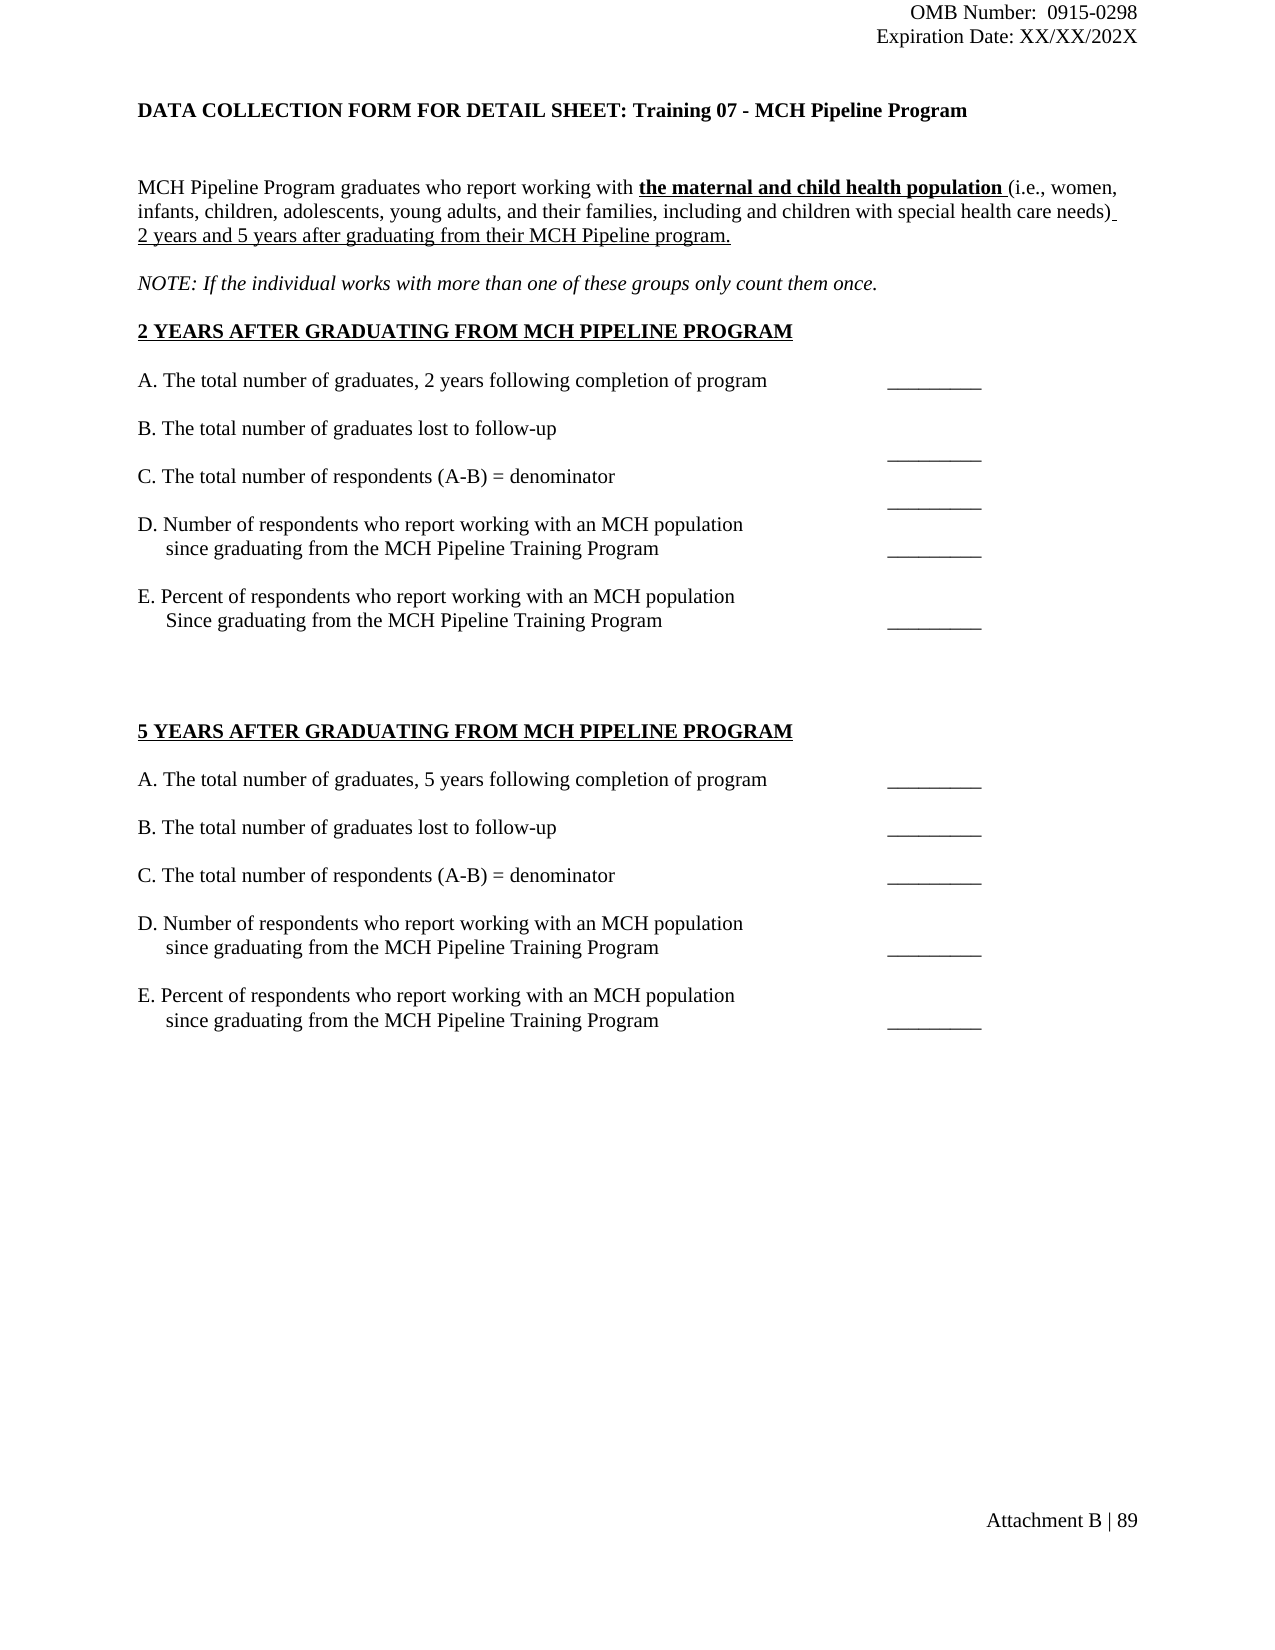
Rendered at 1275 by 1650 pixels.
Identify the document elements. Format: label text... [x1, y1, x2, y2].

text MCH Pipeline Program graduates who report working with the maternal and child health population (i.e., women, infants, children, adolescents, young adults, and their families, including and children with special health care needs) 2 years and 5 years after graduating from their MCH Pipeline program. [137, 175, 1117, 247]
text NOTE: If the individual works with more than one of these groups only count them once. [137, 271, 1137, 295]
text 5 YEARS AFTER GRADUATING FROM MCH PIPELINE PROGRAM [137, 719, 1137, 743]
text since graduating from the MCH Pipeline Training Program _________ [166, 536, 1137, 560]
text E. Percent of respondents who report working with an MCH population [137, 983, 1137, 1007]
text B. The total number of graduates lost to follow-up _________ [137, 815, 1137, 839]
text C. The total number of respondents (A-B) = denominator [137, 464, 1137, 488]
text 2 YEARS AFTER GRADUATING FROM MCH PIPELINE PROGRAM [137, 319, 1137, 343]
text D. Number of respondents who report working with an MCH population [137, 911, 1137, 935]
text C. The total number of respondents (A-B) = denominator _________ [137, 863, 1137, 887]
text _________ [137, 488, 1137, 512]
text D. Number of respondents who report working with an MCH population [137, 512, 1137, 536]
text E. Percent of respondents who report working with an MCH population [137, 584, 1137, 608]
text A. The total number of graduates, 5 years following completion of program _________ [137, 767, 1137, 791]
text Since graduating from the MCH Pipeline Training Program _________ [166, 608, 1137, 632]
text DATA COLLECTION FORM FOR DETAIL SHEET: Training 07 - MCH Pipeline Program [137, 98, 1137, 122]
text since graduating from the MCH Pipeline Training Program _________ [137, 1007, 1137, 1032]
text B. The total number of graduates lost to follow-up [137, 416, 1137, 440]
text since graduating from the MCH Pipeline Training Program _________ [137, 935, 1137, 959]
text _________ [137, 440, 1137, 464]
text A. The total number of graduates, 2 years following completion of program _________ [137, 367, 1137, 392]
